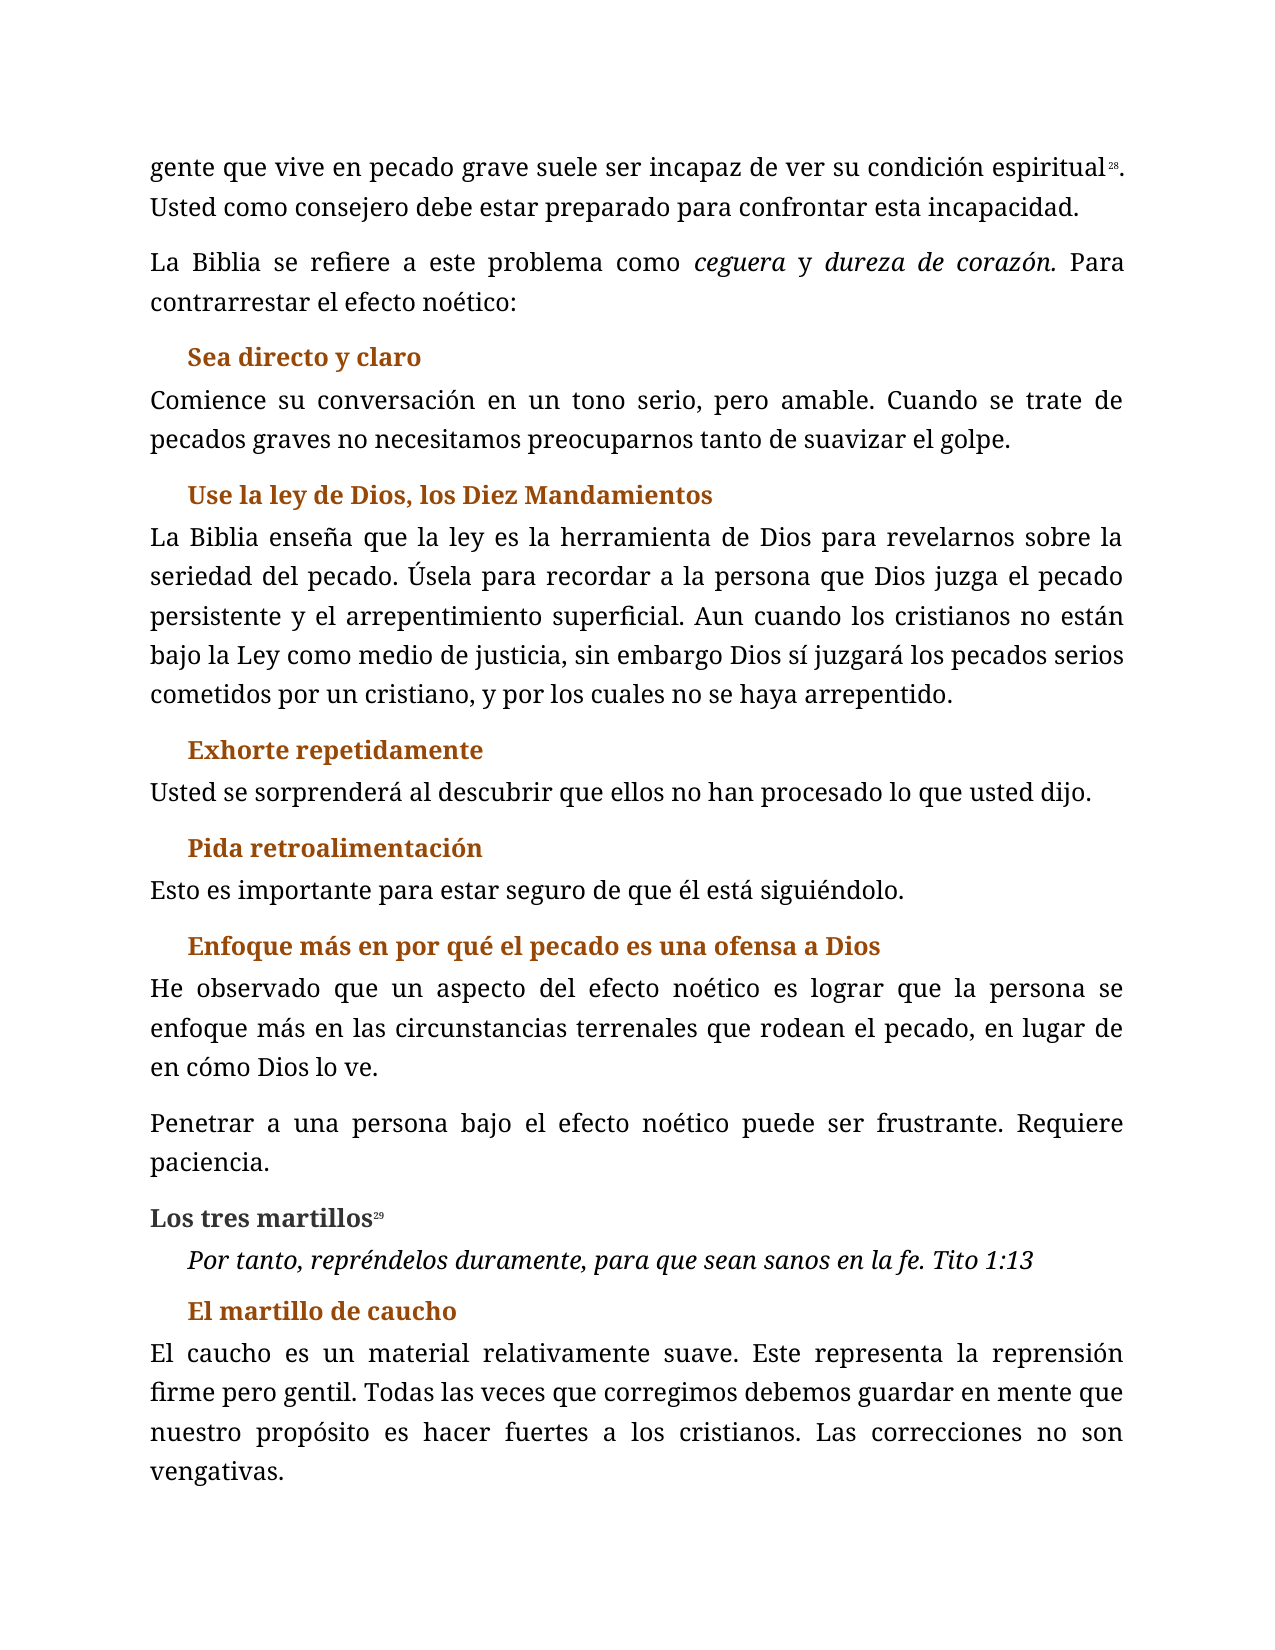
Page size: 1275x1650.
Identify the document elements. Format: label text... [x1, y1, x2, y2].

text Usted se sorprenderá al descubrir que ellos no han procesado lo que usted dijo. [150, 775, 1125, 809]
subtitle Use la ley de Dios, los Diez Mandamientos [187, 477, 1125, 511]
subtitle Pida retroalimentación [187, 831, 1125, 864]
subtitle El martillo de caucho [187, 1293, 1125, 1327]
subtitle Los tres martillos [150, 1200, 1125, 1234]
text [150, 150, 1125, 223]
text La Biblia se refiere a este problema como ceguera y dureza de corazón. Para contrarrestar el efecto noético: [150, 245, 1125, 318]
subtitle Sea directo y claro [187, 340, 1125, 374]
text Comience su conversación en un tono serio, pero amable. Cuando se trate de pecados graves no necesitamos preocuparnos tanto de suavizar el golpe. [150, 382, 1125, 456]
text Penetrar a una persona bajo el efecto noético puede ser frustrante. Requiere paciencia. [150, 1105, 1125, 1178]
text La Biblia enseña que la ley es la herramienta de Dios para revelarnos sobre la seriedad del pecado. Úsela para recordar a la persona que Dios juzga el pecado persistente y el arrepentimiento superficial. Aun cuando los cristianos no están bajo la Ley como medio de justicia, sin embargo Dios sí juzgará los pecados serios cometidos por un cristiano, y por los cuales no se haya arrepentido. [150, 520, 1125, 711]
text Por tanto, repréndelos duramente, para que sean sanos en la fe. Tito 1:13 [187, 1243, 1087, 1277]
text He observado que un aspecto del efecto noético es lograr que la persona se enfoque más en las circunstancias terrenales que rodean el pecado, en lugar de en cómo Dios lo ve. [150, 971, 1125, 1083]
text Esto es importante para estar seguro de que él está siguiéndolo. [150, 873, 1125, 907]
subtitle Enfoque más en por qué el pecado es una ofensa a Dios [187, 929, 1125, 963]
subtitle Exhorte repetidamente [187, 732, 1125, 766]
text El caucho es un material relativamente suave. Este representa la reprensión firme pero gentil. Todas las veces que corregimos debemos guardar en mente que nuestro propósito es hacer fuertes a los cristianos. Las correcciones no son vengativas. [150, 1336, 1125, 1487]
